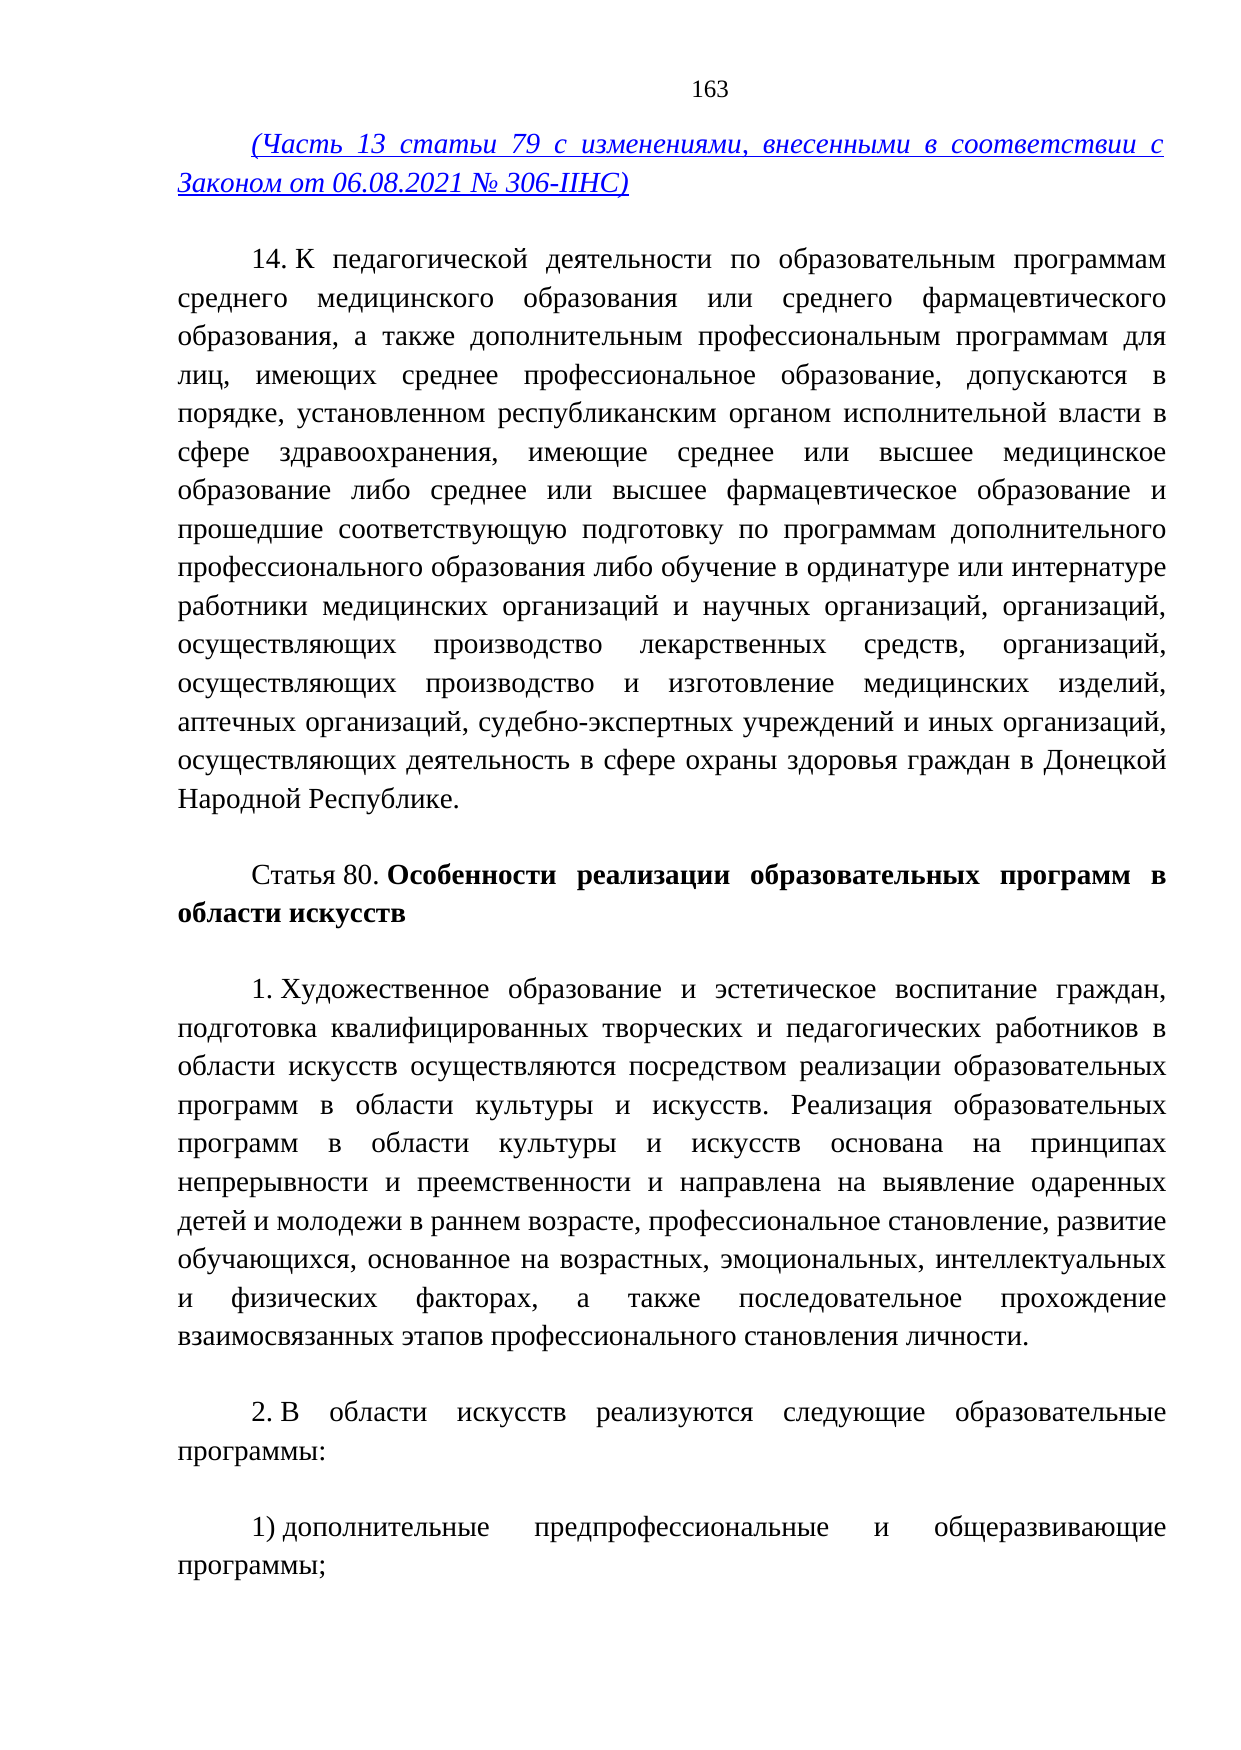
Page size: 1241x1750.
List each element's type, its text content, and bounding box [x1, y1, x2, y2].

text 14. К педагогической деятельности по образовательным программам среднего медицинского образования или среднего фармацевтического образования, а также дополнительным профессиональным программам для лиц, имеющих среднее профессиональное образование, допускаются в порядке, установленном республиканским органом исполнительной власти в сфере здравоохранения, имеющие среднее или высшее медицинское образование либо среднее или высшее фармацевтическое образование и прошедшие соответствующую подготовку по программам дополнительного профессионального образования либо обучение в ординатуре или интернатуре работники медицинских организаций и научных организаций, организаций, осуществляющих производство лекарственных средств, организаций, осуществляющих производство и изготовление медицинских изделий, аптечных организаций, судебно-экспертных учреждений и иных организаций, осуществляющих деятельность в сфере охраны здоровья граждан в Донецкой Народной Республике. [177, 241, 1167, 814]
text (Часть 13 статьи 79 с изменениями, внесенными в соответствии с Законом от 06.08.2021 № 306-IIНС) [177, 127, 1167, 199]
text 2. В области искусств реализуются следующие образовательные программы: [177, 1394, 1167, 1466]
text 1. Художественное образование и эстетическое воспитание граждан, подготовка квалифицированных творческих и педагогических работников в области искусств осуществляются посредством реализации образовательных программ в области культуры и искусств. Реализация образовательных программ в области культуры и искусств основана на принципах непрерывности и преемственности и направлена на выявление одаренных детей и молодежи в раннем возрасте, профессиональное становление, развитие обучающихся, основанное на возрастных, эмоциональных, интеллектуальных и физических факторах, а также последовательное прохождение взаимосвязанных этапов профессионального становления личности. [177, 971, 1167, 1352]
text 1) дополнительные предпрофессиональные и общеразвивающие программы; [177, 1509, 1167, 1581]
text Статья 80. Особенности реализации образовательных программ в области искусств [177, 857, 1167, 929]
